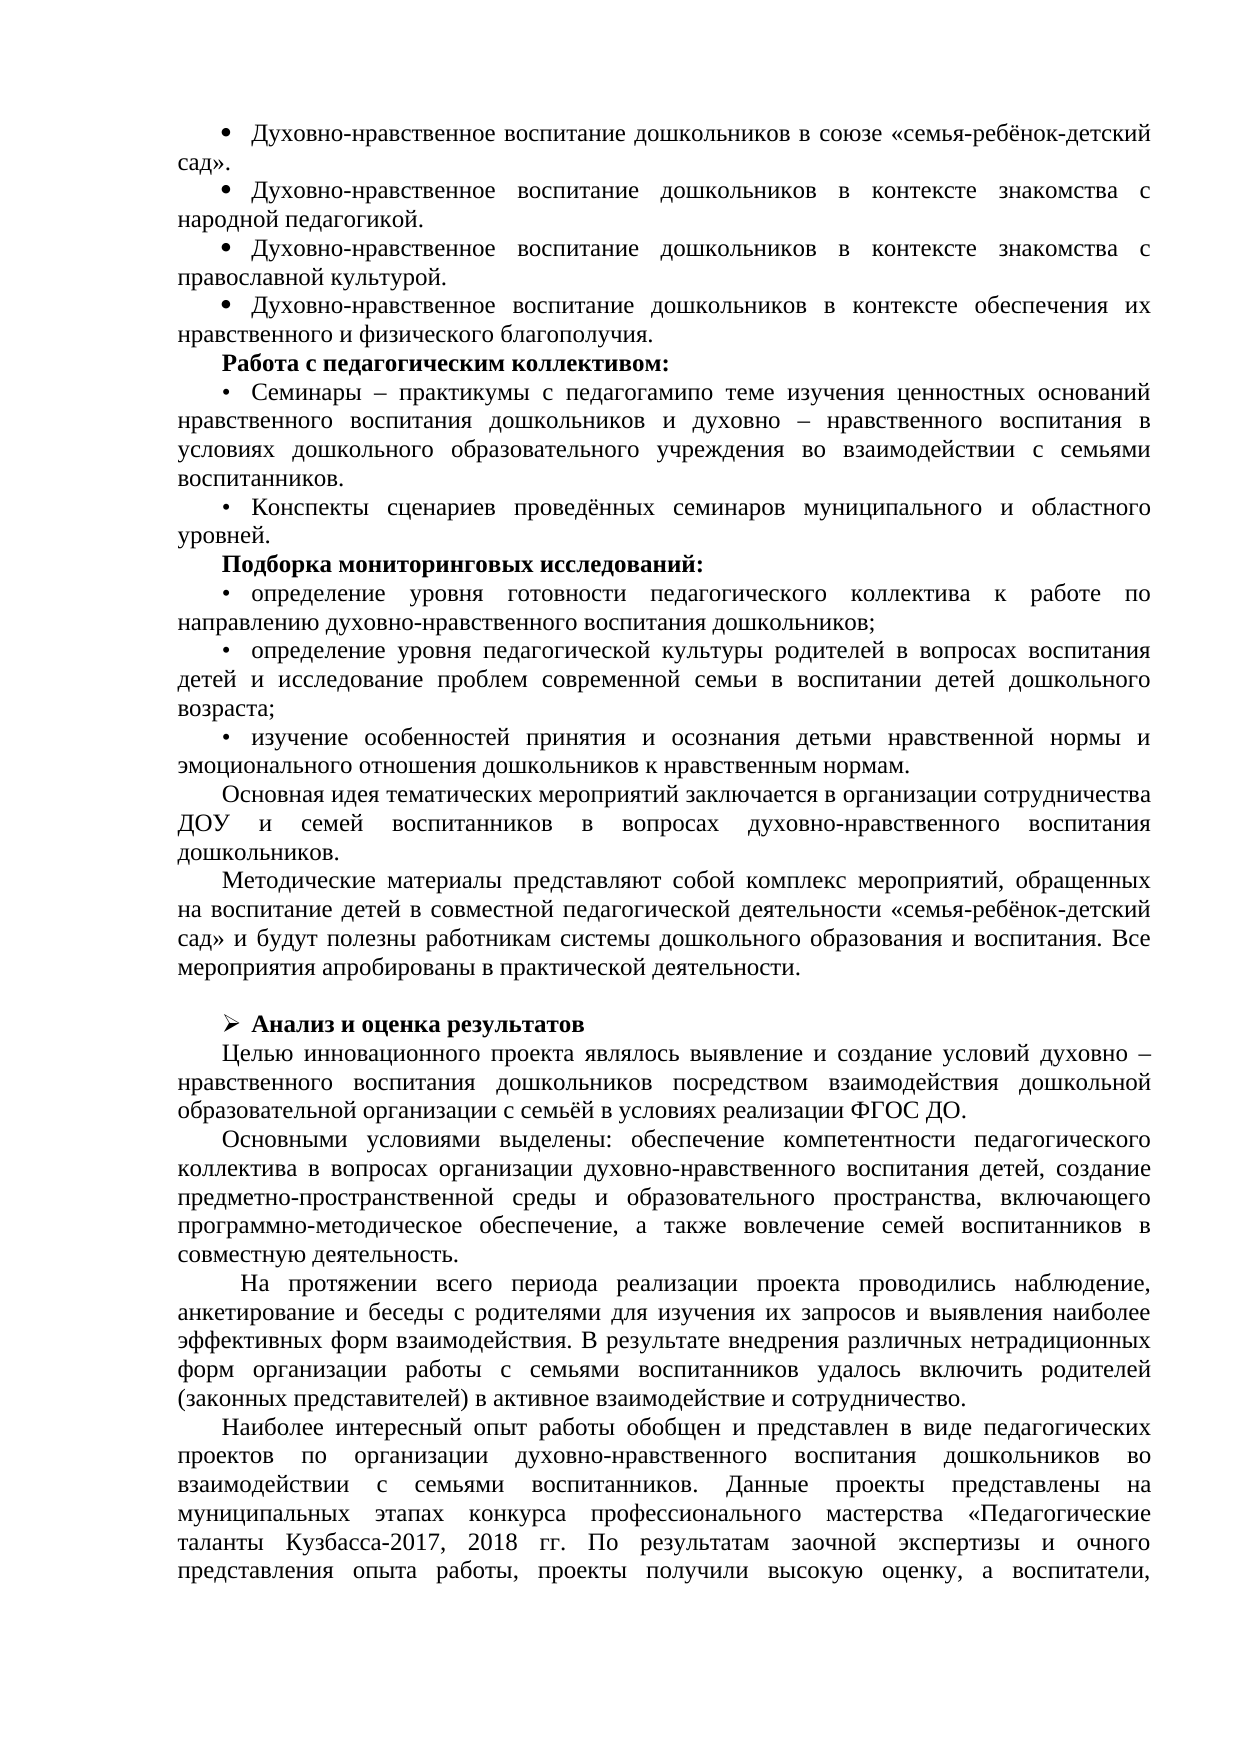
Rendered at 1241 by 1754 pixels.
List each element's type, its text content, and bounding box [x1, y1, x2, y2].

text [177, 1412, 1152, 1584]
text • определение уровня готовности педагогического коллектива к работе по направлению духовно-нравственного воспитания дошкольников; [177, 578, 1152, 636]
text • изучение особенностей принятия и осознания детьми нравственной нормы и эмоционального отношения дошкольников к нравственным нормам. [177, 722, 1152, 779]
text Основными условиями выделены: обеспечение компетентности педагогического коллектива в вопросах организации духовно-нравственного воспитания детей, создание предметно-пространственной среды и образовательного пространства, включающего программно-методическое обеспечение, а также вовлечение семей воспитанников в совместную деятельность. [177, 1124, 1152, 1268]
text Методические материалы представляют собой комплекс мероприятий, обращенных на воспитание детей в совместной педагогической деятельности «семья-ребёнок-детский сад» и будут полезны работникам системы дошкольного образования и воспитания. Все мероприятия апробированы в практической деятельности. [177, 866, 1152, 981]
list Духовно-нравственное воспитание дошкольников в союзе «семья-ребёнок-детский сад». [177, 118, 1152, 176]
text Подборка мониторинговых исследований: [177, 549, 1152, 578]
text Работа с педагогическим коллективом: [177, 348, 1152, 377]
list Анализ и оценка результатов [177, 1009, 1152, 1038]
text • определение уровня педагогической культуры родителей в вопросах воспитания детей и исследование проблем современной семьи в воспитании детей дошкольного возраста; [177, 636, 1152, 722]
text Основная идея тематических мероприятий заключается в организации сотрудничества ДОУ и семей воспитанников в вопросах духовно-нравственного воспитания дошкольников. [177, 779, 1152, 866]
text На протяжении всего периода реализации проекта проводились наблюдение, анкетирование и беседы с родителями для изучения их запросов и выявления наиболее эффективных форм взаимодействия. В результате внедрения различных нетрадиционных форм организации работы с семьями воспитанников удалось включить родителей (законных представителей) в активное взаимодействие и сотрудничество. [177, 1268, 1152, 1412]
list Духовно-нравственное воспитание дошкольников в контексте знакомства с народной педагогикой. [177, 176, 1152, 233]
text • Семинары – практикумы с педагогамипо теме изучения ценностных оснований нравственного воспитания дошкольников и духовно – нравственного воспитания в условиях дошкольного образовательного учреждения во взаимодействии с семьями воспитанников. [177, 377, 1152, 492]
text Целью инновационного проекта являлось выявление и создание условий духовно – нравственного воспитания дошкольников посредством взаимодействия дошкольной образовательной организации с семьёй в условиях реализации ФГОС ДО. [177, 1038, 1152, 1124]
list Духовно-нравственное воспитание дошкольников в контексте знакомства с православной культурой. [177, 233, 1152, 291]
list Духовно-нравственное воспитание дошкольников в контексте обеспечения их нравственного и физического благополучия. [177, 291, 1152, 348]
text • Конспекты сценариев проведённых семинаров муниципального и областного уровней. [177, 492, 1152, 549]
